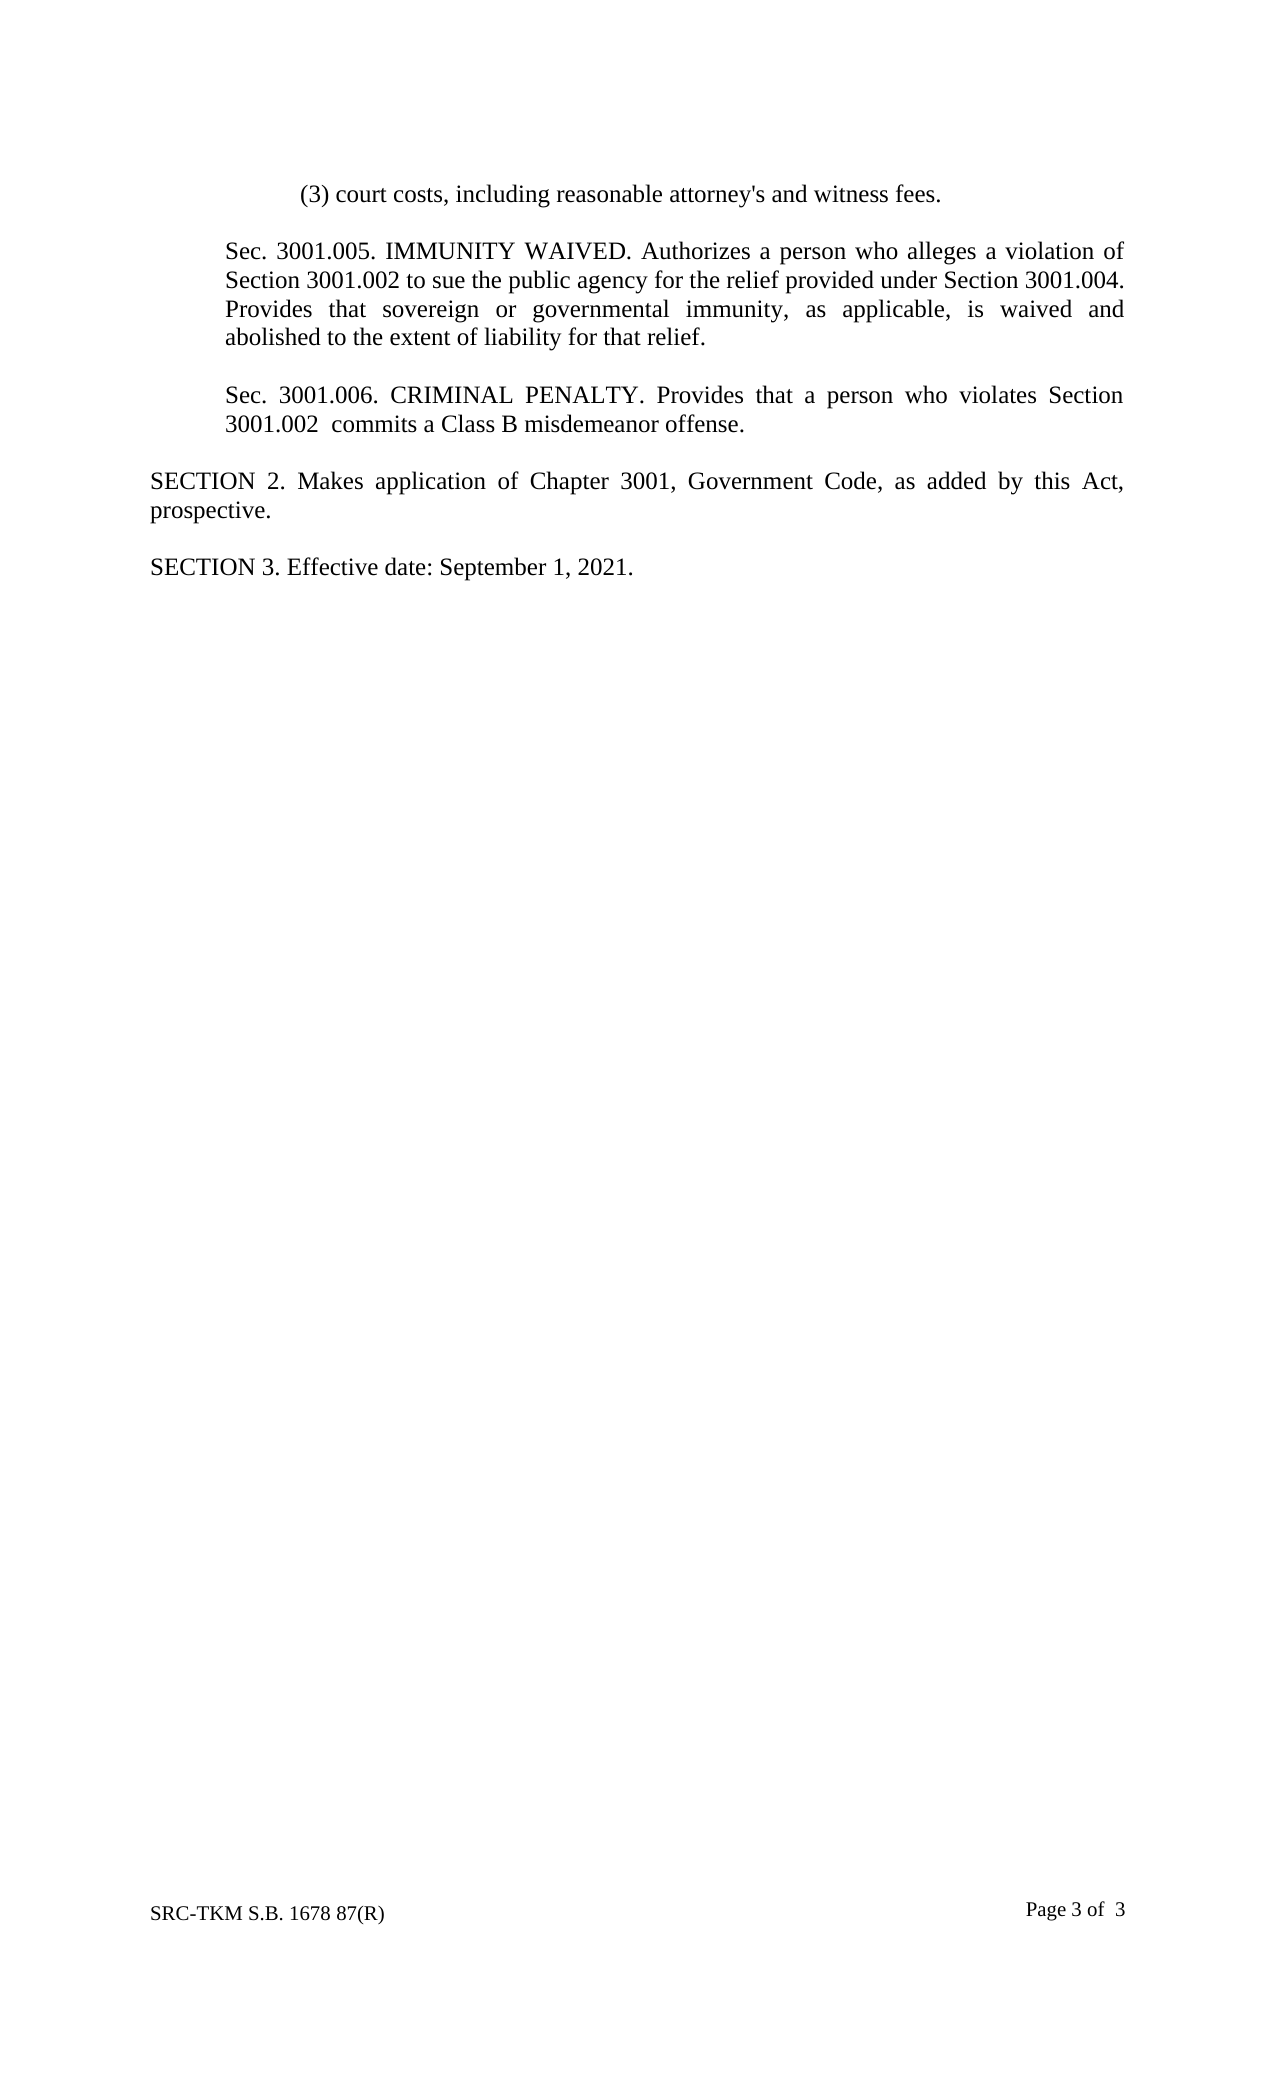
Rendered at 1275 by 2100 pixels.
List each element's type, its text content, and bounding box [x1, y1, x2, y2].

text (3) court costs, including reasonable attorney's and witness fees. [300, 179, 1125, 207]
text SECTION 2. Makes application of Chapter 3001, Government Code, as added by this Act, prospective. [150, 466, 1125, 524]
text Sec. 3001.006. CRIMINAL PENALTY. Provides that a person who violates Section 3001.002 commits a Class B misdemeanor offense. [225, 380, 1125, 437]
text Sec. 3001.005. IMMUNITY WAIVED. Authorizes a person who alleges a violation of Section 3001.002 to sue the public agency for the relief provided under Section 3001.004. Provides that sovereign or governmental immunity, as applicable, is waived and abolished to the extent of liability for that relief. [225, 236, 1125, 351]
text SECTION 3. Effective date: September 1, 2021. [150, 552, 1125, 581]
